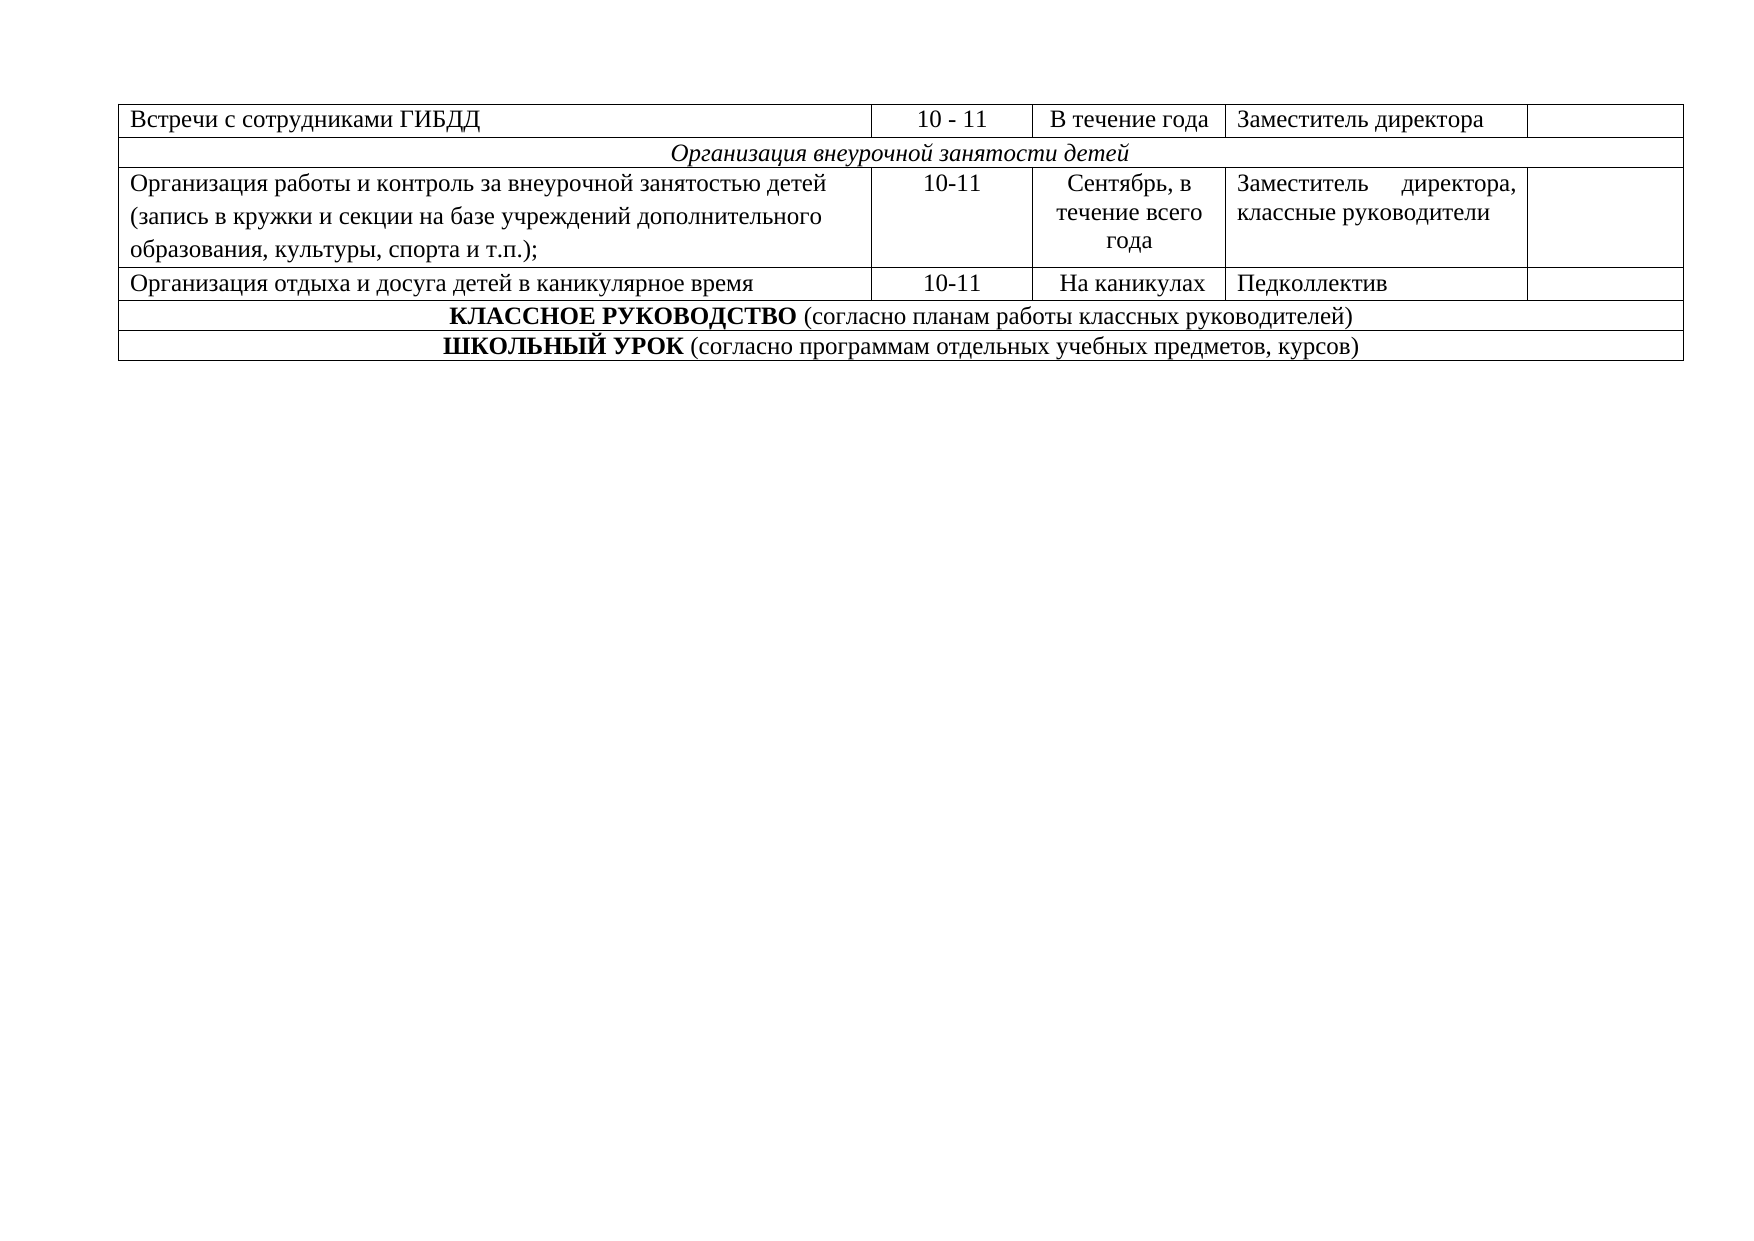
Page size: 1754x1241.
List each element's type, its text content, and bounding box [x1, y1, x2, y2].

table_cell Заместитель директора, классные руководители [1226, 168, 1527, 267]
table_cell Организация отдыха и досуга детей в каникулярное время [119, 268, 871, 300]
table_cell [1528, 105, 1683, 137]
table_cell [1528, 268, 1683, 300]
table_cell На каникулах [1033, 268, 1225, 300]
table_cell Организация внеурочной занятости детей [119, 138, 1683, 167]
table_cell Сентябрь, в течение всего года [1033, 168, 1225, 267]
table_cell 10-11 [872, 168, 1032, 267]
table_cell ШКОЛЬНЫЙ УРОК (согласно программам отдельных учебных предметов, курсов) [119, 331, 1683, 360]
table_cell Организация работы и контроль за внеурочной занятостью детей (запись в кружки и секции на базе учреждений дополнительного образования, культуры, спорта и т.п.); [119, 168, 871, 267]
table_cell [1528, 168, 1683, 267]
table_cell Заместитель директора [1226, 105, 1527, 137]
table_cell 10-11 [872, 268, 1032, 300]
table_cell КЛАССНОЕ РУКОВОДСТВО (согласно планам работы классных руководителей) [119, 301, 1683, 330]
table_cell В течение года [1033, 105, 1225, 137]
table_cell Встречи с сотрудниками ГИБДД [119, 105, 871, 137]
table_cell Педколлектив [1226, 268, 1527, 300]
table_cell 10 - 11 [872, 105, 1032, 137]
